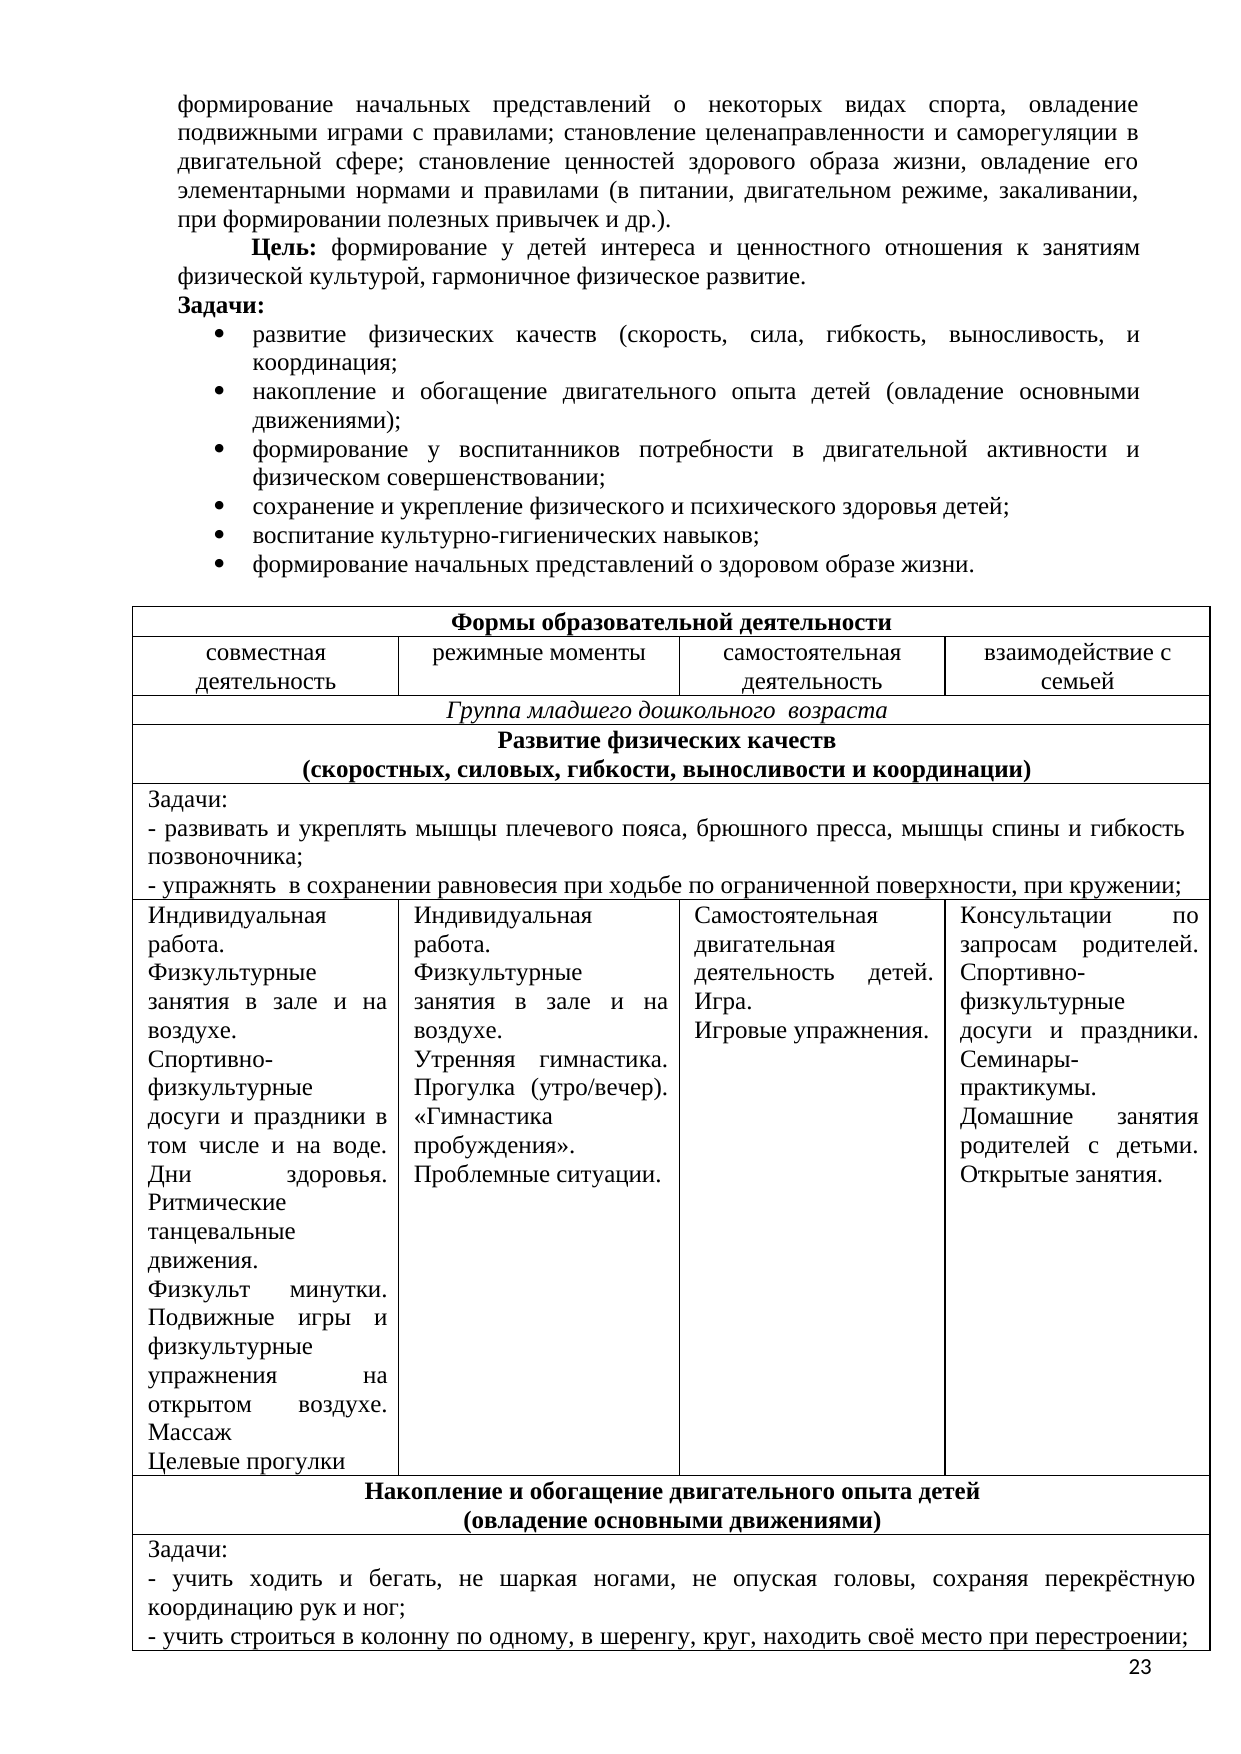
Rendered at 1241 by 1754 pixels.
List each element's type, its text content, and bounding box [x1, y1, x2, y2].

list развитие физических качеств (скорость, сила, гибкость, выносливость, и координация; [215, 319, 1141, 376]
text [177, 89, 1139, 232]
table_cell самостоятельная деятельность [680, 637, 944, 694]
table_cell Самостоятельная двигательная деятельность детей. Игра. Игровые упражнения. [680, 900, 944, 1475]
table_cell Индивидуальная работа. Физкультурные занятия в зале и на воздухе. Спортивно-физкультурные досуги и праздники в том числе и на воде. Дни здоровья. Ритмические танцевальные движения. Физкульт минутки. Подвижные игры и физкультурные упражнения на открытом воздухе. Массаж Целевые прогулки [133, 900, 398, 1475]
table_cell Развитие физических качеств (скоростных, силовых, гибкости, выносливости и координации) [133, 725, 1209, 783]
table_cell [133, 1535, 1209, 1649]
list сохранение и укрепление физического и психического здоровья детей; [215, 491, 1141, 520]
list воспитание культурно-гигиенических навыков; [215, 520, 1141, 549]
list накопление и обогащение двигательного опыта детей (овладение основными движениями); [215, 376, 1141, 434]
table_cell Консультации по запросам родителей. Спортивно-физкультурные досуги и праздники. Семинары-практикумы. Домашние занятия родителей с детьми. Открытые занятия. [946, 900, 1209, 1475]
table_cell Группа младшего дошкольного возраста [133, 696, 1209, 724]
table_cell режимные моменты [399, 637, 679, 694]
table_header Формы образовательной деятельности [133, 607, 1209, 636]
list формирование начальных представлений о здоровом образе жизни. [215, 549, 1141, 577]
text Задачи: [177, 290, 1139, 319]
table_cell взаимодействие с семьей [946, 637, 1209, 694]
table_cell Индивидуальная работа. Физкультурные занятия в зале и на воздухе. Утренняя гимнастика. Прогулка (утро/вечер). «Гимнастика пробуждения». Проблемные ситуации. [399, 900, 679, 1475]
text Цель: формирование у детей интереса и ценностного отношения к занятиям физической культурой, гармоничное физическое развитие. [177, 232, 1141, 290]
table_cell совместная деятельность [133, 637, 398, 694]
table_cell Накопление и обогащение двигательного опыта детей (овладение основными движениями) [133, 1476, 1209, 1533]
list формирование у воспитанников потребности в двигательной активности и физическом совершенствовании; [215, 434, 1141, 491]
table_cell Задачи: - развивать и укреплять мышцы плечевого пояса, брюшного пресса, мышцы спины и гибкость позвоночника; - упражнять в сохранении равновесия при ходьбе по ограниченной поверхности, при кружении; [133, 784, 1209, 899]
